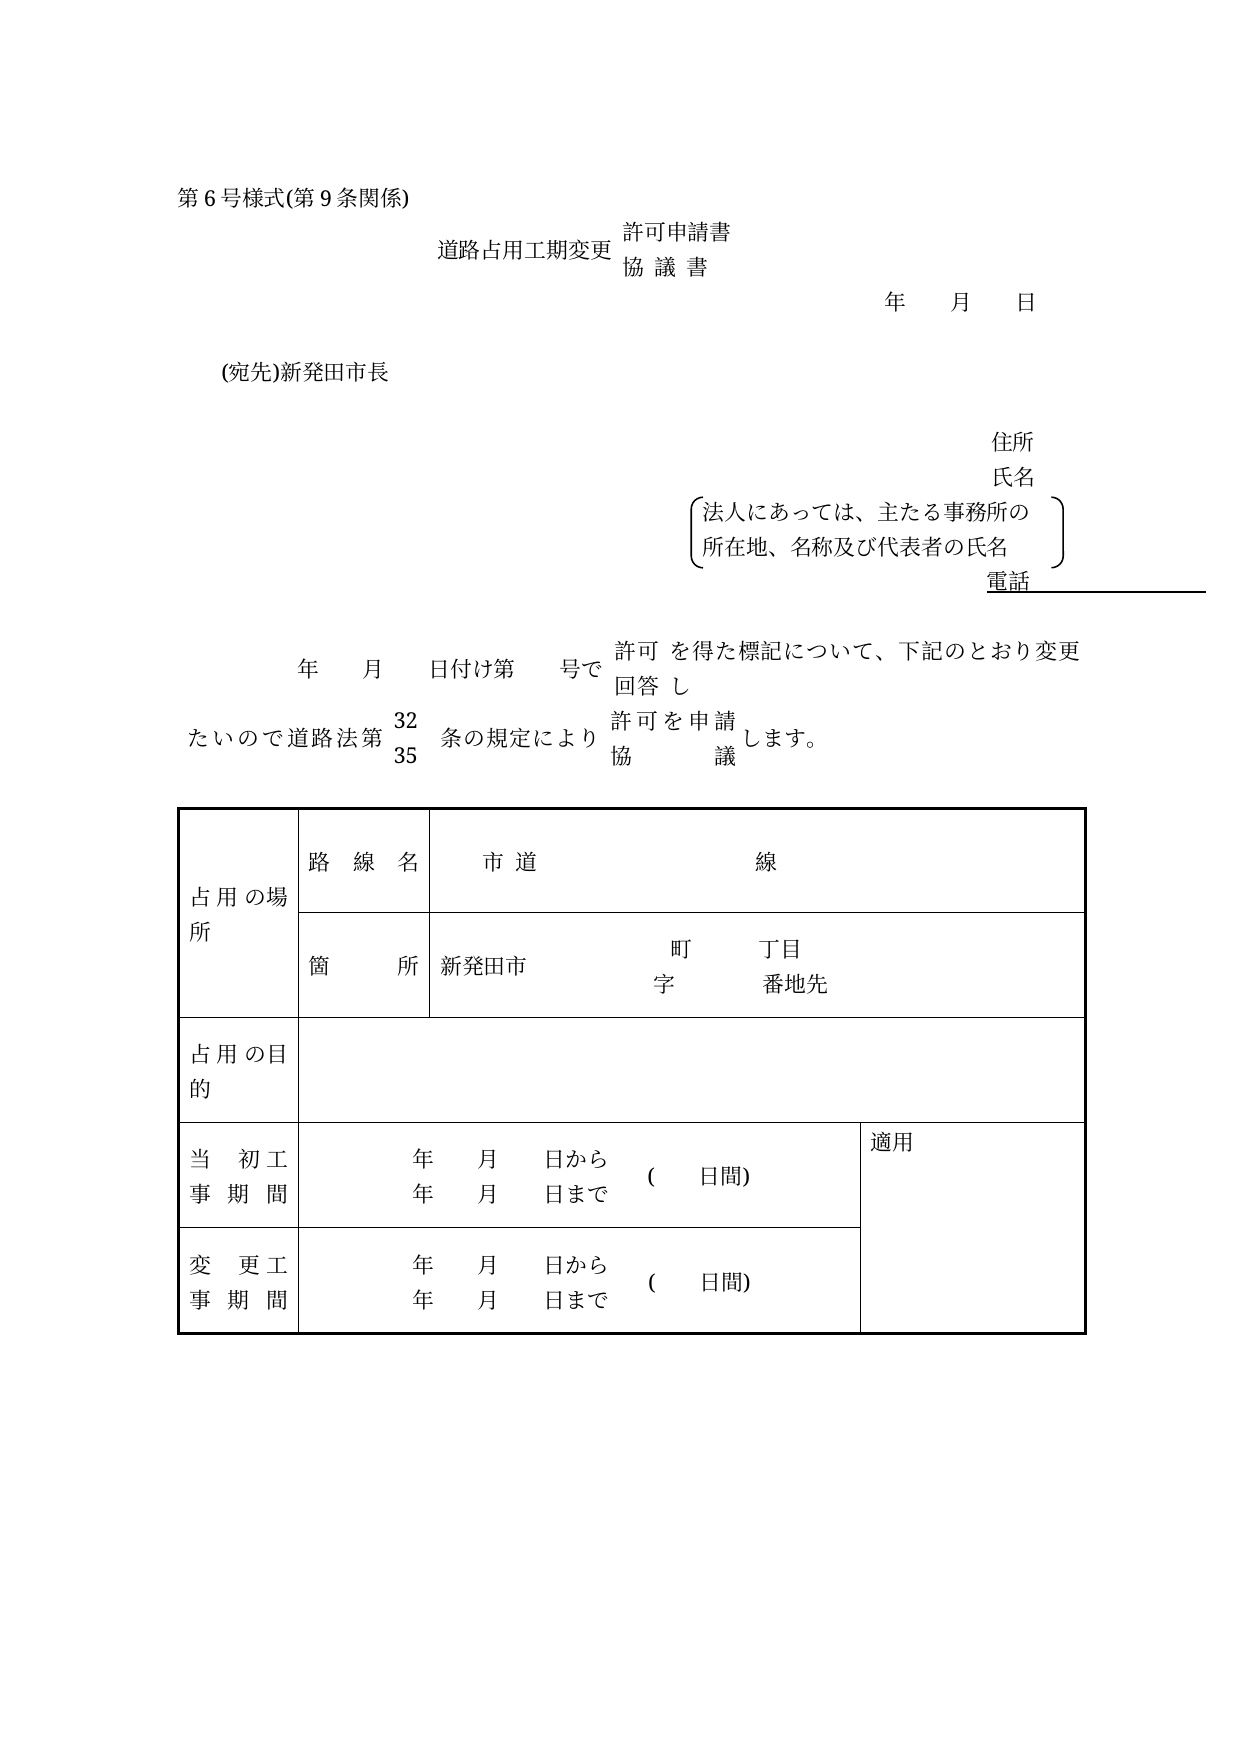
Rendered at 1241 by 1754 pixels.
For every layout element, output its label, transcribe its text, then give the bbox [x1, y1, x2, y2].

table_cell 町 丁目 字 番地先 [555, 913, 1084, 1017]
table_header 市道 線 [430, 810, 1084, 912]
table_cell します。 [738, 703, 1084, 772]
table_header 許可 回答 [604, 633, 666, 702]
table_cell 年 月 日から 年 月 日まで [299, 1123, 637, 1227]
table_cell 新発田市 [430, 913, 555, 1017]
text 氏名 [177, 458, 1035, 493]
table_header 路線名 [299, 810, 429, 912]
table_cell ( 日間) [638, 1228, 860, 1332]
table_cell ( 日間) [637, 1123, 860, 1227]
text 年 月 日 [177, 284, 1037, 319]
table_header 年 月 日付け第 号で [177, 633, 604, 702]
text 第6号様式(第9条関係) [177, 179, 1063, 214]
table_cell [299, 1018, 1084, 1122]
text 法人にあっては、主たる事務所の所在地、名称及び代表者の氏名 [702, 493, 1032, 563]
text 住所 [177, 423, 1034, 458]
table_cell 年 月 日から 年 月 日まで [299, 1228, 637, 1332]
text 電話 [177, 563, 1030, 598]
table_cell 変更工事期間 [180, 1228, 298, 1332]
table_header 道路占用工期変更 [177, 214, 618, 284]
table_cell 適用 [861, 1123, 1084, 1332]
table_header 許可申請書 協議書 [618, 214, 1084, 284]
table_cell 当初工事期間 [180, 1123, 298, 1227]
table_cell 許可を申請 協議 [600, 703, 737, 772]
text (宛先)新発田市長 [177, 353, 1063, 388]
table_cell 占用の目的 [180, 1018, 298, 1122]
table_cell たいので道路法第 [177, 703, 387, 772]
table_cell 箇所 [299, 913, 429, 1017]
table_header を得た標記について、下記のとおり変更し [666, 633, 1084, 702]
table_header 占用の場所 [180, 810, 298, 1017]
table_cell 条の規定により [438, 703, 600, 772]
table_cell 32 35 [388, 703, 437, 772]
